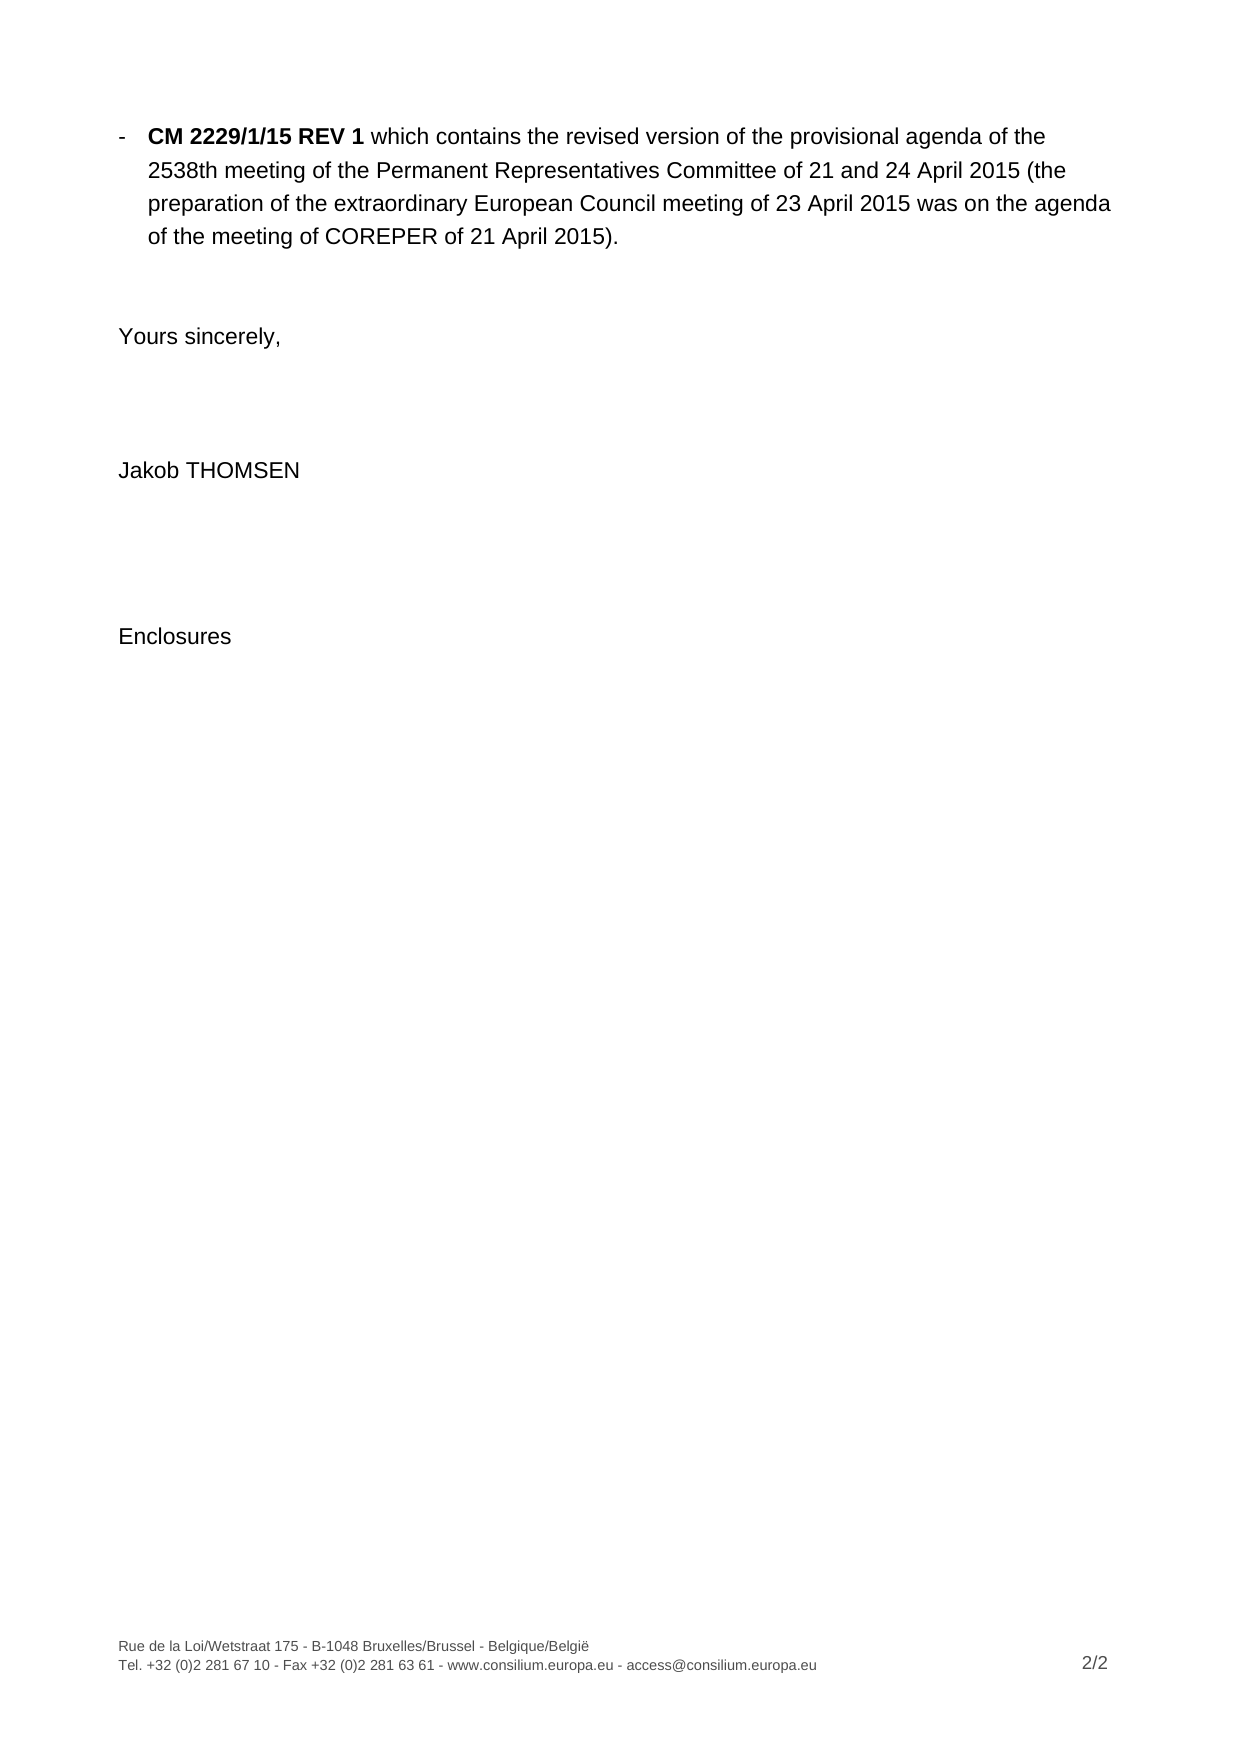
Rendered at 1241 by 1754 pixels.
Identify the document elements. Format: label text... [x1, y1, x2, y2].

text Yours sincerely, [118, 318, 1122, 351]
text Jakob THOMSEN [118, 451, 1122, 485]
text - CM 2229/1/15 REV 1 which contains the revised version of the provisional agenda of the 2538th meeting of the Permanent Representatives Committee of 21 and 24 April 2015 (the preparation of the extraordinary European Council meeting of 23 April 2015 was on the agenda of the meeting of COREPER of 21 April 2015). [118, 118, 1122, 251]
text Enclosures [118, 618, 1122, 651]
